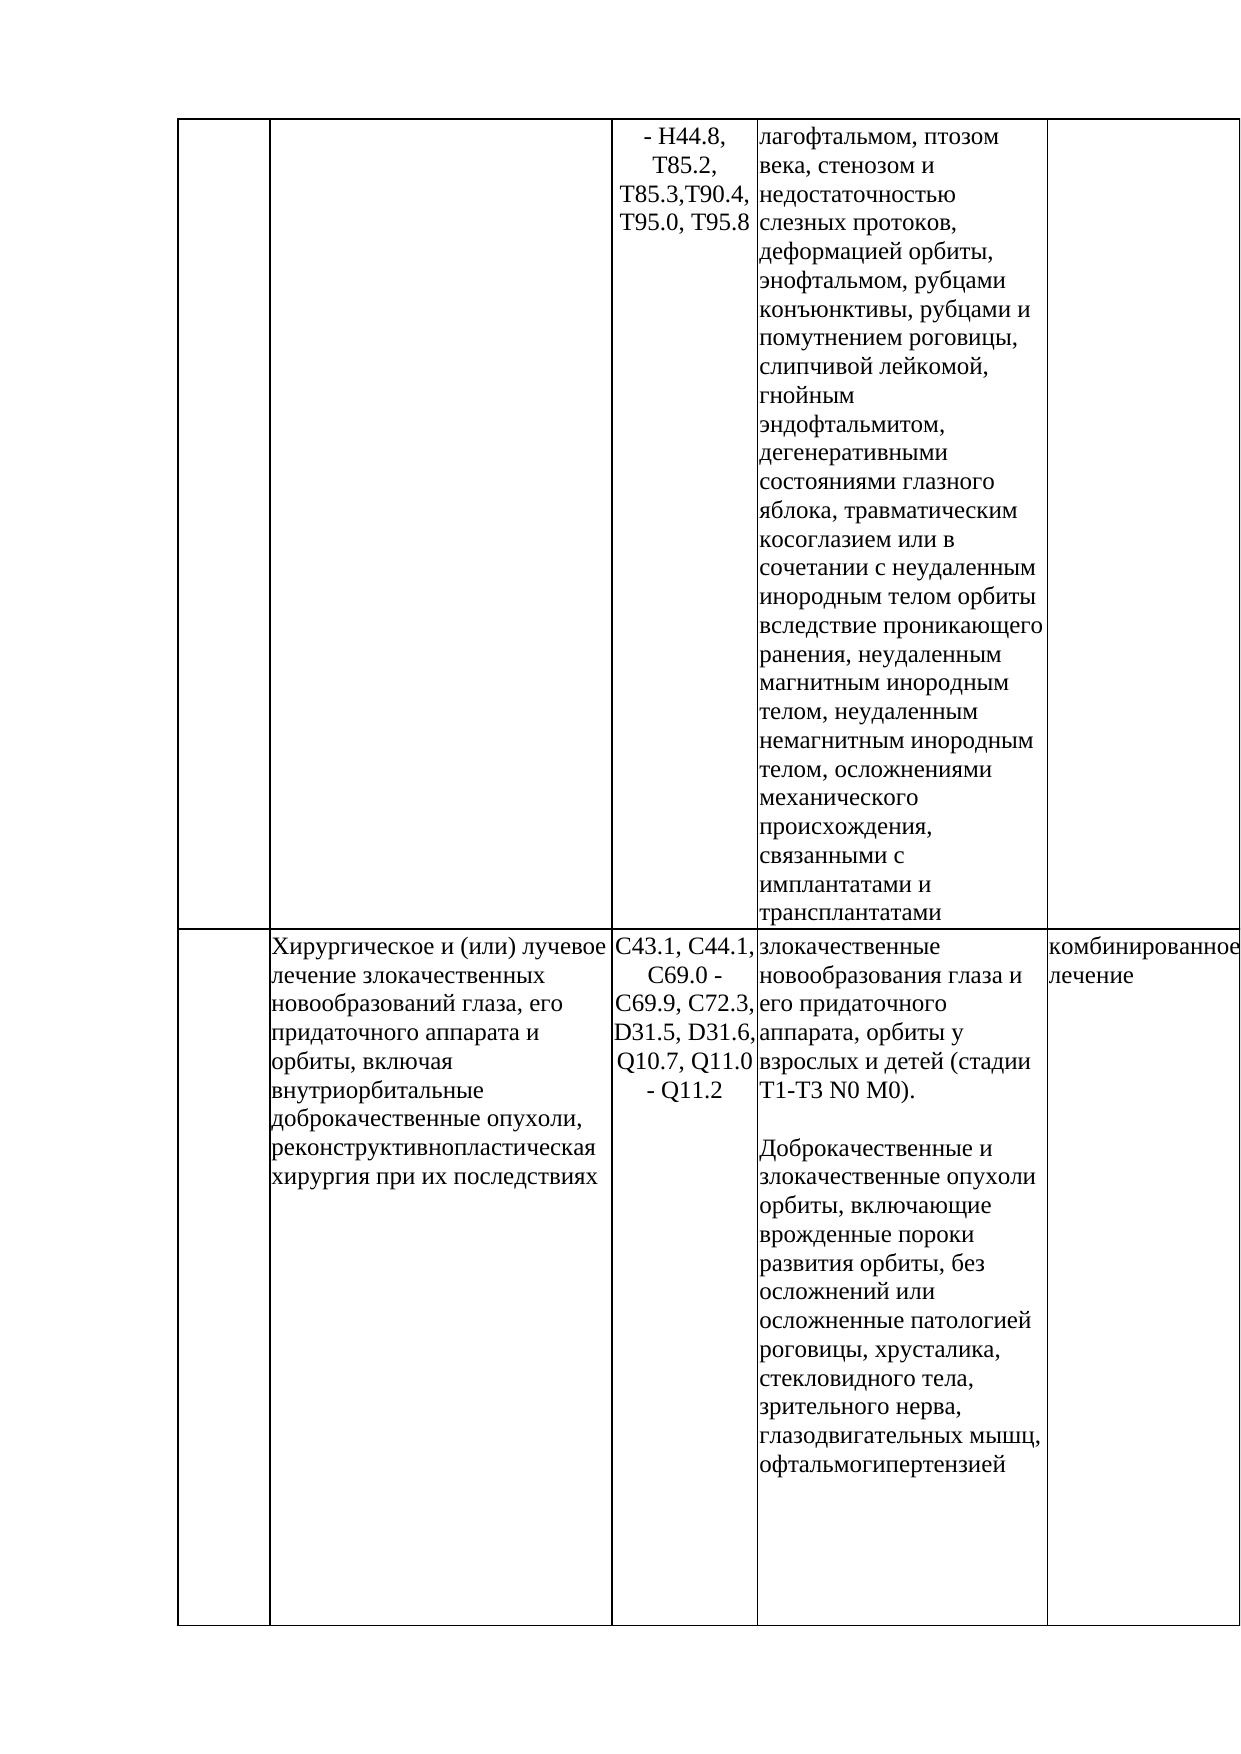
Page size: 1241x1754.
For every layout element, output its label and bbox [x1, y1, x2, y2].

table_cell [1048, 930, 1239, 1624]
table_cell [271, 120, 611, 928]
table_cell [179, 930, 269, 1624]
table_cell [613, 930, 757, 1624]
table_cell [613, 120, 757, 928]
table_cell [758, 930, 1047, 1624]
table_cell [271, 930, 611, 1624]
table_cell [1048, 120, 1239, 928]
table_cell [758, 120, 1047, 928]
table_cell [179, 120, 269, 928]
